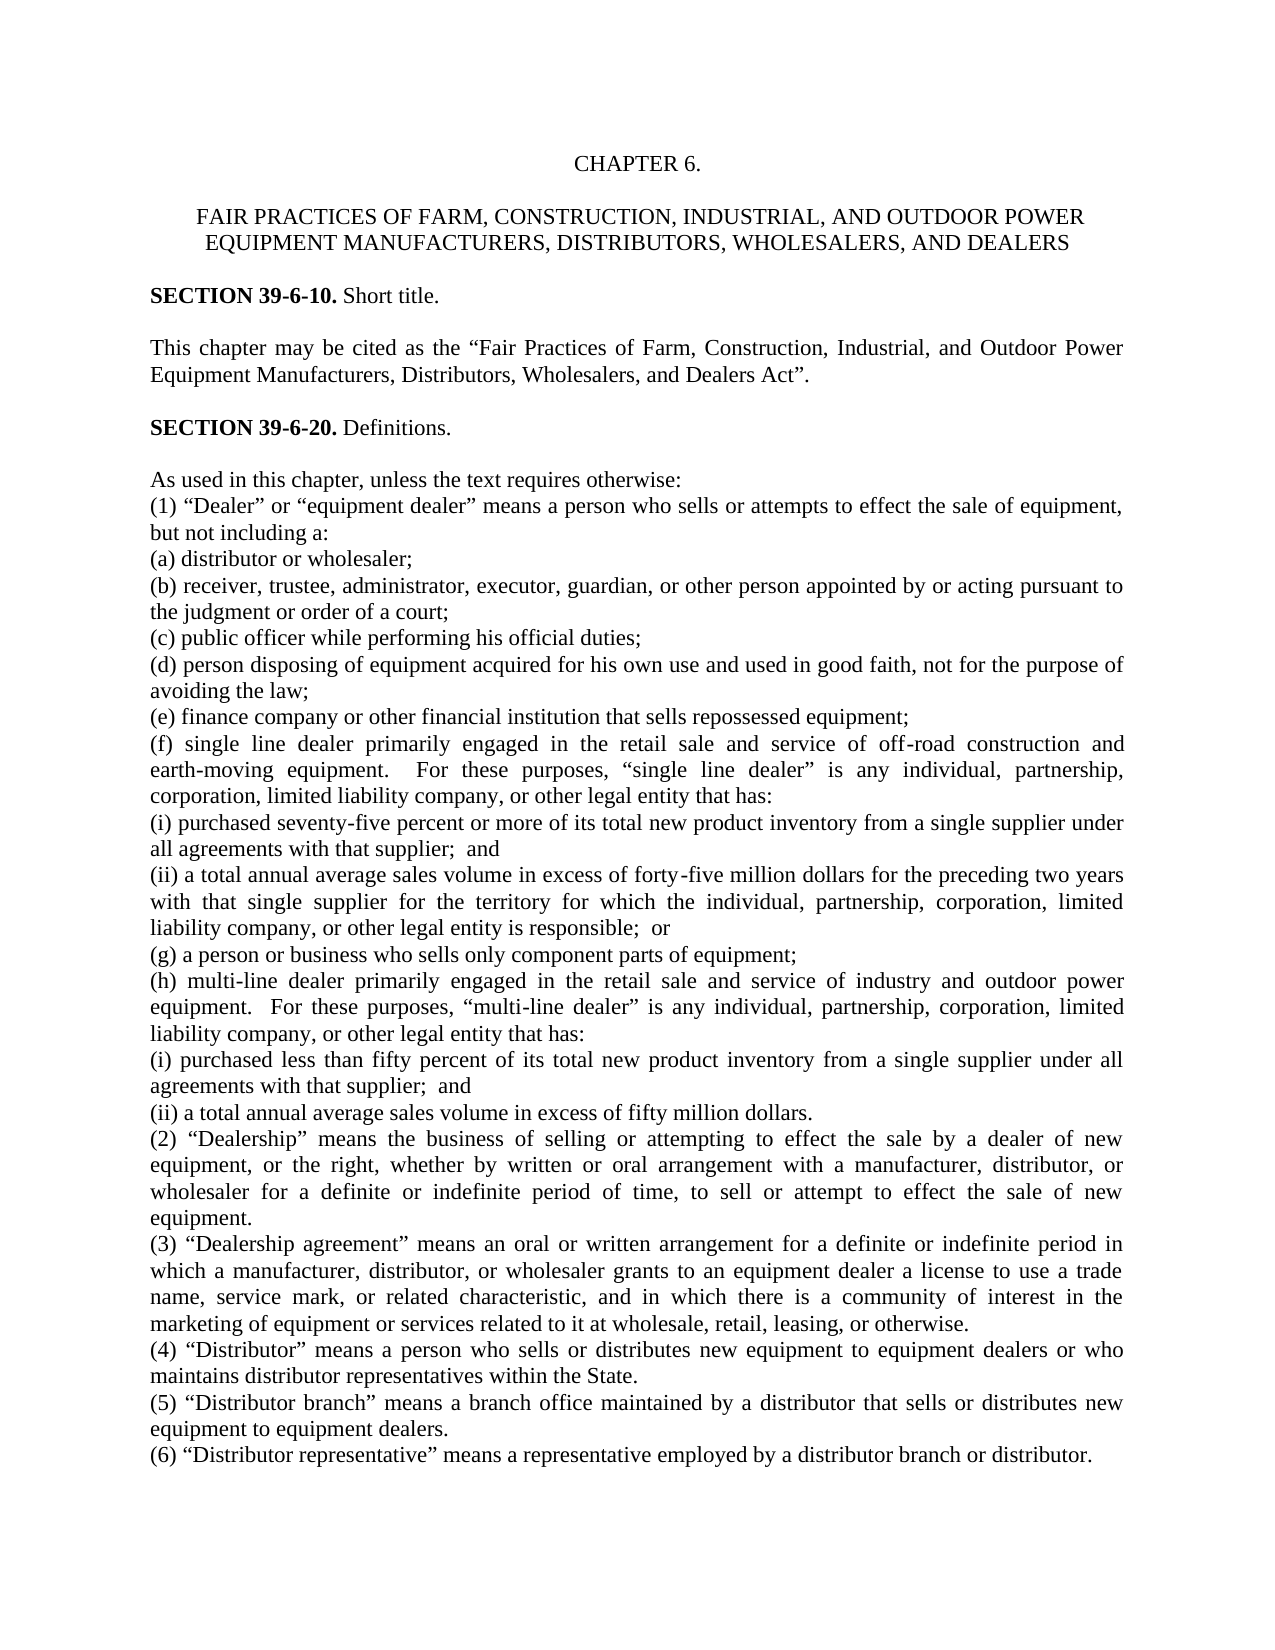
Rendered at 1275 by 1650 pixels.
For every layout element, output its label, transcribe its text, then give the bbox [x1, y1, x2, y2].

text FAIR PRACTICES OF FARM, CONSTRUCTION, INDUSTRIAL, AND OUTDOOR POWER EQUIPMENT MANUFACTURERS, DISTRIBUTORS, WHOLESALERS, AND DEALERS [150, 203, 1125, 255]
text As used in this chapter, unless the text requires otherwise: [150, 466, 1125, 493]
text This chapter may be cited as the “Fair Practices of Farm, Construction, Industrial, and Outdoor Power Equipment Manufacturers, Distributors, Wholesalers, and Dealers Act”. [150, 334, 1125, 387]
text (e) finance company or other financial institution that sells repossessed equipment; [150, 703, 1125, 730]
text (ii) a total annual average sales volume in excess of fifty million dollars. [150, 1099, 1125, 1125]
text SECTION 39-6-10. Short title. [150, 282, 1125, 308]
text (f) single line dealer primarily engaged in the retail sale and service of off-road construction and earth-moving equipment. For these purposes, “single line dealer” is any individual, partnership, corporation, limited liability company, or other legal entity that has: [150, 730, 1125, 809]
text (3) “Dealership agreement” means an oral or written arrangement for a definite or indefinite period in which a manufacturer, distributor, or wholesaler grants to an equipment dealer a license to use a trade name, service mark, or related characteristic, and in which there is a community of interest in the marketing of equipment or services related to it at wholesale, retail, leasing, or otherwise. [150, 1231, 1125, 1336]
text (i) purchased seventy-five percent or more of its total new product inventory from a single supplier under all agreements with that supplier; and [150, 809, 1125, 862]
text (d) person disposing of equipment acquired for his own use and used in good faith, not for the purpose of avoiding the law; [150, 651, 1125, 703]
text (5) “Distributor branch” means a branch office maintained by a distributor that sells or distributes new equipment to equipment dealers. [150, 1389, 1125, 1441]
text (1) “Dealer” or “equipment dealer” means a person who sells or attempts to effect the sale of equipment, but not including a: [150, 493, 1125, 545]
text (ii) a total annual average sales volume in excess of forty-five million dollars for the preceding two years with that single supplier for the territory for which the individual, partnership, corporation, limited liability company, or other legal entity is responsible; or [150, 862, 1125, 941]
text (4) “Distributor” means a person who sells or distributes new equipment to equipment dealers or who maintains distributor representatives within the State. [150, 1336, 1125, 1389]
text (i) purchased less than fifty percent of its total new product inventory from a single supplier under all agreements with that supplier; and [150, 1046, 1125, 1099]
text (b) receiver, trustee, administrator, executor, guardian, or other person appointed by or acting pursuant to the judgment or order of a court; [150, 572, 1125, 624]
text (g) a person or business who sells only component parts of equipment; [150, 941, 1125, 967]
text (6) “Distributor representative” means a representative employed by a distributor branch or distributor. [150, 1441, 1125, 1468]
text SECTION 39-6-20. Definitions. [150, 413, 1125, 440]
text CHAPTER 6. [150, 150, 1125, 176]
text (a) distributor or wholesaler; [150, 545, 1125, 572]
text (2) “Dealership” means the business of selling or attempting to effect the sale by a dealer of new equipment, or the right, whether by written or oral arrangement with a manufacturer, distributor, or wholesaler for a definite or indefinite period of time, to sell or attempt to effect the sale of new equipment. [150, 1125, 1125, 1231]
text (c) public officer while performing his official duties; [150, 624, 1125, 651]
text (h) multi-line dealer primarily engaged in the retail sale and service of industry and outdoor power equipment. For these purposes, “multi-line dealer” is any individual, partnership, corporation, limited liability company, or other legal entity that has: [150, 967, 1125, 1046]
